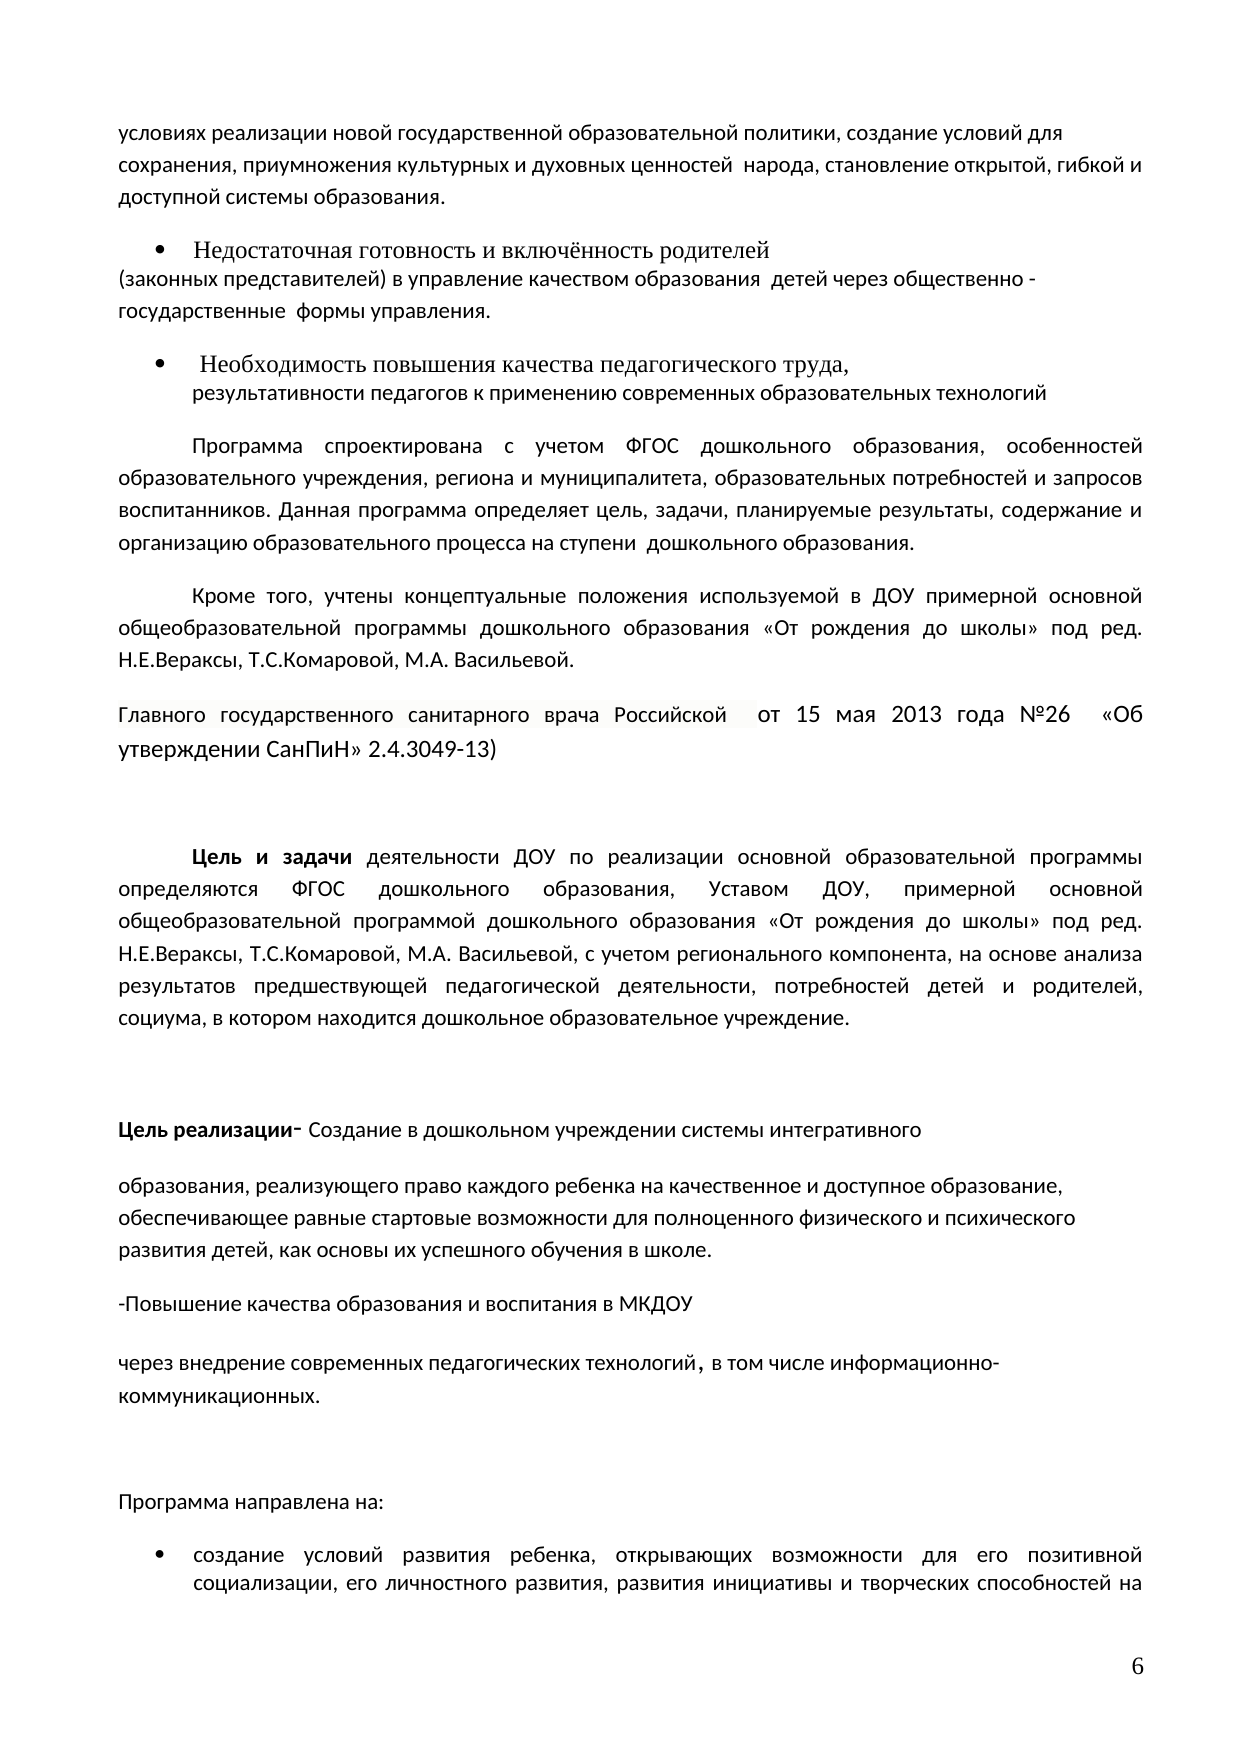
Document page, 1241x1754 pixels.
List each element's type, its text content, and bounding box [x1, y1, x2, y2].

text Программа спроектирована с учетом ФГОС дошкольного образования, особенностей образовательного учреждения, региона и муниципалитета, образовательных потребностей и запросов воспитанников. Данная программа определяет цель, задачи, планируемые результаты, содержание и организацию образовательного процесса на ступени дошкольного образования. [118, 431, 1144, 556]
text результативности педагогов к применению современных образовательных технологий [118, 378, 1144, 406]
list Недостаточная готовность и включённость родителей [156, 236, 1144, 264]
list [156, 1541, 1144, 1597]
text через внедрение современных педагогических технологий, в том числе информационно-коммуникационных. [118, 1342, 1144, 1409]
text образования, реализующего право каждого ребенка на качественное и доступное образование, обеспечивающее равные стартовые возможности для полноценного физического и психического развития детей, как основы их успешного обучения в школе. [118, 1171, 1144, 1263]
text Программа направлена на: [118, 1487, 1144, 1516]
text Кроме того, учтены концептуальные положения используемой в ДОУ примерной основной общеобразовательной программы дошкольного образования «От рождения до школы» под ред. Н.Е.Вераксы, Т.С.Комаровой, М.А. Васильевой. [118, 581, 1144, 673]
text Цель реализации-​ Создание в дошкольном учреждении системы интегративного [118, 1109, 1144, 1145]
text условиях реализации новой государственной образовательной политики, создание условий для сохранения, приумножения культурных и духовных ценностей народа, становление открытой, гибкой и доступной системы образования. [118, 118, 1144, 211]
text Цель и задачи деятельности ДОУ по реализации основной образовательной программы определяются ФГОС дошкольного образования, Уставом ДОУ, примерной основной общеобразовательной программой дошкольного образования «От рождения до школы» под ред. Н.Е.Вераксы, Т.С.Комаровой, М.А. Васильевой, с учетом регионального компонента, на основе анализа результатов предшествующей педагогической деятельности, потребностей детей и родителей, социума, в котором находится дошкольное образовательное учреждение. [118, 842, 1144, 1031]
text (законных представителей) в управление качеством образования детей через общественно - государственные формы управления. [118, 264, 1144, 324]
list ​ Необходимость повышения качества педагогического труда, [156, 349, 1144, 378]
text ​-Повышение качества образования и воспитания в МКДОУ [118, 1288, 1144, 1317]
text Главного государственного санитарного врача Российской от 15 мая 2013 года №26 «Об утверждении СанПиН» 2.4.3049-13) [118, 728, 1144, 764]
